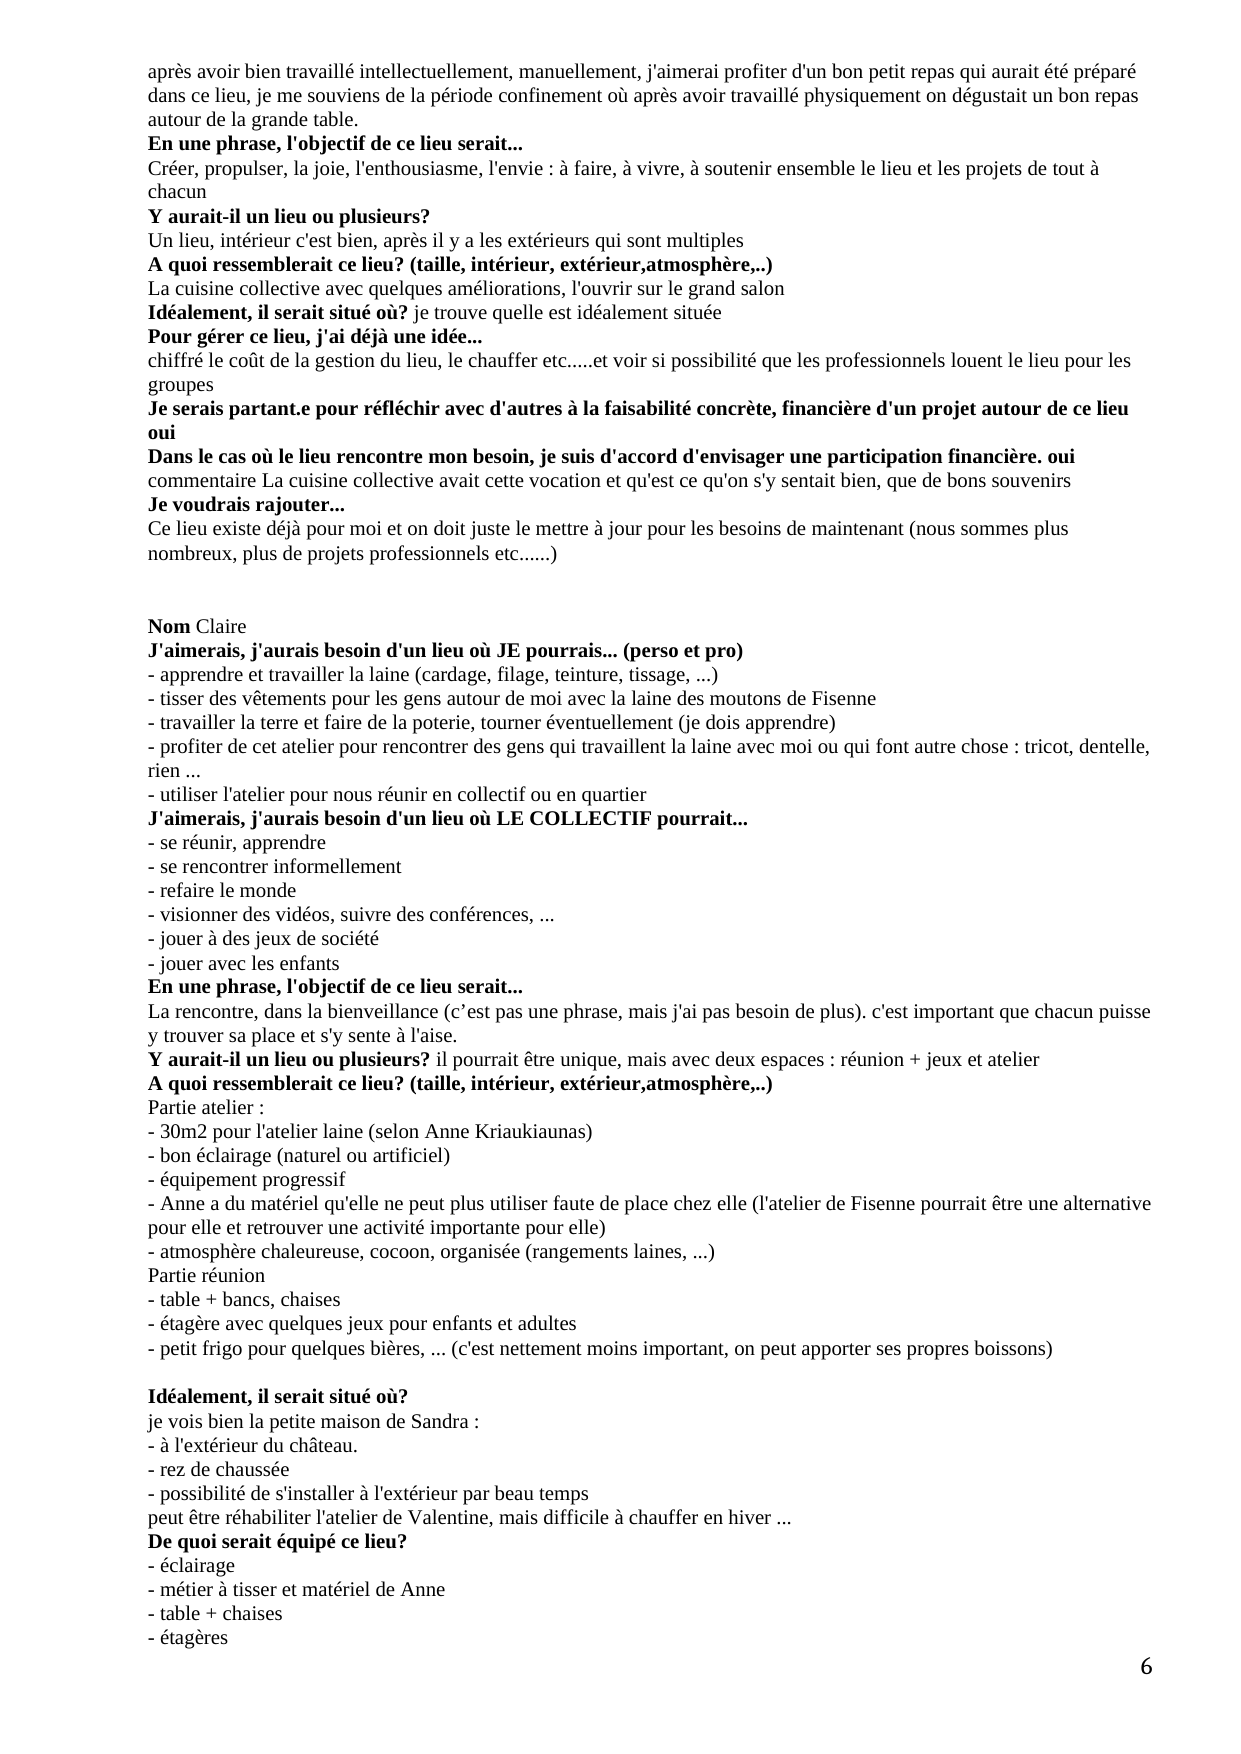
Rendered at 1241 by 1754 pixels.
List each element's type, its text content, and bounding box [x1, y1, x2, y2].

text La rencontre, dans la bienveillance (c’est pas une phrase, mais j'ai pas besoin de plus). c'est important que chacun puisse y trouver sa place et s'y sente à l'aise. [148, 998, 1152, 1047]
text A quoi ressemblerait ce lieu? (taille, intérieur, extérieur,atmosphère,..) [148, 1071, 1152, 1095]
text Je serais partant.e pour réfléchir avec d'autres à la faisabilité concrète, financière d'un projet autour de ce lieu oui [148, 396, 1152, 444]
text Créer, propulser, la joie, l'enthousiasme, l'envie : à faire, à vivre, à soutenir ensemble le lieu et les projets de tout à chacun [148, 155, 1152, 203]
text A quoi ressemblerait ce lieu? (taille, intérieur, extérieur,atmosphère,..) [148, 252, 1152, 276]
text Partie réunion - table + bancs, chaises - étagère avec quelques jeux pour enfants et adultes - petit frigo pour quelques bières, ... (c'est nettement moins important, on peut apporter ses propres boissons) [148, 1263, 1152, 1359]
text - se réunir, apprendre - se rencontrer informellement - refaire le monde - visionner des vidéos, suivre des conférences, ... - jouer à des jeux de société - jouer avec les enfants [148, 830, 1152, 974]
text De quoi serait équipé ce lieu? [148, 1529, 1152, 1553]
text Idéalement, il serait situé où? je trouve quelle est idéalement située [148, 300, 1152, 324]
text - apprendre et travailler la laine (cardage, filage, teinture, tissage, ...) - tisser des vêtements pour les gens autour de moi avec la laine des moutons de Fisenne - travailler la terre et faire de la poterie, tourner éventuellement (je dois apprendre) - profiter de cet atelier pour rencontrer des gens qui travaillent la laine avec moi ou qui font autre chose : tricot, dentelle, rien ... - utiliser l'atelier pour nous réunir en collectif ou en quartier [148, 662, 1152, 806]
text Partie atelier : - 30m2 pour l'atelier laine (selon Anne Kriaukiaunas) - bon éclairage (naturel ou artificiel) - équipement progressif - Anne a du matériel qu'elle ne peut plus utiliser faute de place chez elle (l'atelier de Fisenne pourrait être une alternative pour elle et retrouver une activité importante pour elle) - atmosphère chaleureuse, cocoon, organisée (rangements laines, ...) [148, 1095, 1152, 1263]
text Dans le cas où le lieu rencontre mon besoin, je suis d'accord d'envisager une participation financière. oui [148, 444, 1152, 468]
text En une phrase, l'objectif de ce lieu serait... [148, 974, 1152, 998]
text - éclairage - métier à tisser et matériel de Anne - table + chaises - étagères [148, 1553, 1152, 1649]
text après avoir bien travaillé intellectuellement, manuellement, j'aimerai profiter d'un bon petit repas qui aurait été préparé dans ce lieu, je me souviens de la période confinement où après avoir travaillé physiquement on dégustait un bon repas autour de la grande table. [148, 59, 1152, 131]
text Y aurait-il un lieu ou plusieurs? [148, 203, 1152, 228]
text Je voudrais rajouter... [148, 492, 1152, 516]
text J'aimerais, j'aurais besoin d'un lieu où LE COLLECTIF pourrait... [148, 806, 1152, 830]
text Y aurait-il un lieu ou plusieurs? il pourrait être unique, mais avec deux espaces : réunion + jeux et atelier [148, 1047, 1152, 1071]
text Pour gérer ce lieu, j'ai déjà une idée... [148, 324, 1152, 348]
text commentaire La cuisine collective avait cette vocation et qu'est ce qu'on s'y sentait bien, que de bons souvenirs [148, 468, 1152, 492]
text Ce lieu existe déjà pour moi et on doit juste le mettre à jour pour les besoins de maintenant (nous sommes plus nombreux, plus de projets professionnels etc......) [148, 516, 1152, 564]
text chiffré le coût de la gestion du lieu, le chauffer etc.....et voir si possibilité que les professionnels louent le lieu pour les groupes [148, 348, 1152, 396]
text Un lieu, intérieur c'est bien, après il y a les extérieurs qui sont multiples [148, 228, 1152, 252]
text La cuisine collective avec quelques améliorations, l'ouvrir sur le grand salon [148, 276, 1152, 300]
text Nom Claire [148, 613, 1152, 638]
text En une phrase, l'objectif de ce lieu serait... [148, 131, 1152, 155]
text J'aimerais, j'aurais besoin d'un lieu où JE pourrais... (perso et pro) [148, 638, 1152, 662]
text Idéalement, il serait situé où? [148, 1384, 1152, 1408]
text je vois bien la petite maison de Sandra : - à l'extérieur du château. - rez de chaussée - possibilité de s'installer à l'extérieur par beau temps peut être réhabiliter l'atelier de Valentine, mais difficile à chauffer en hiver ... [148, 1408, 1152, 1529]
